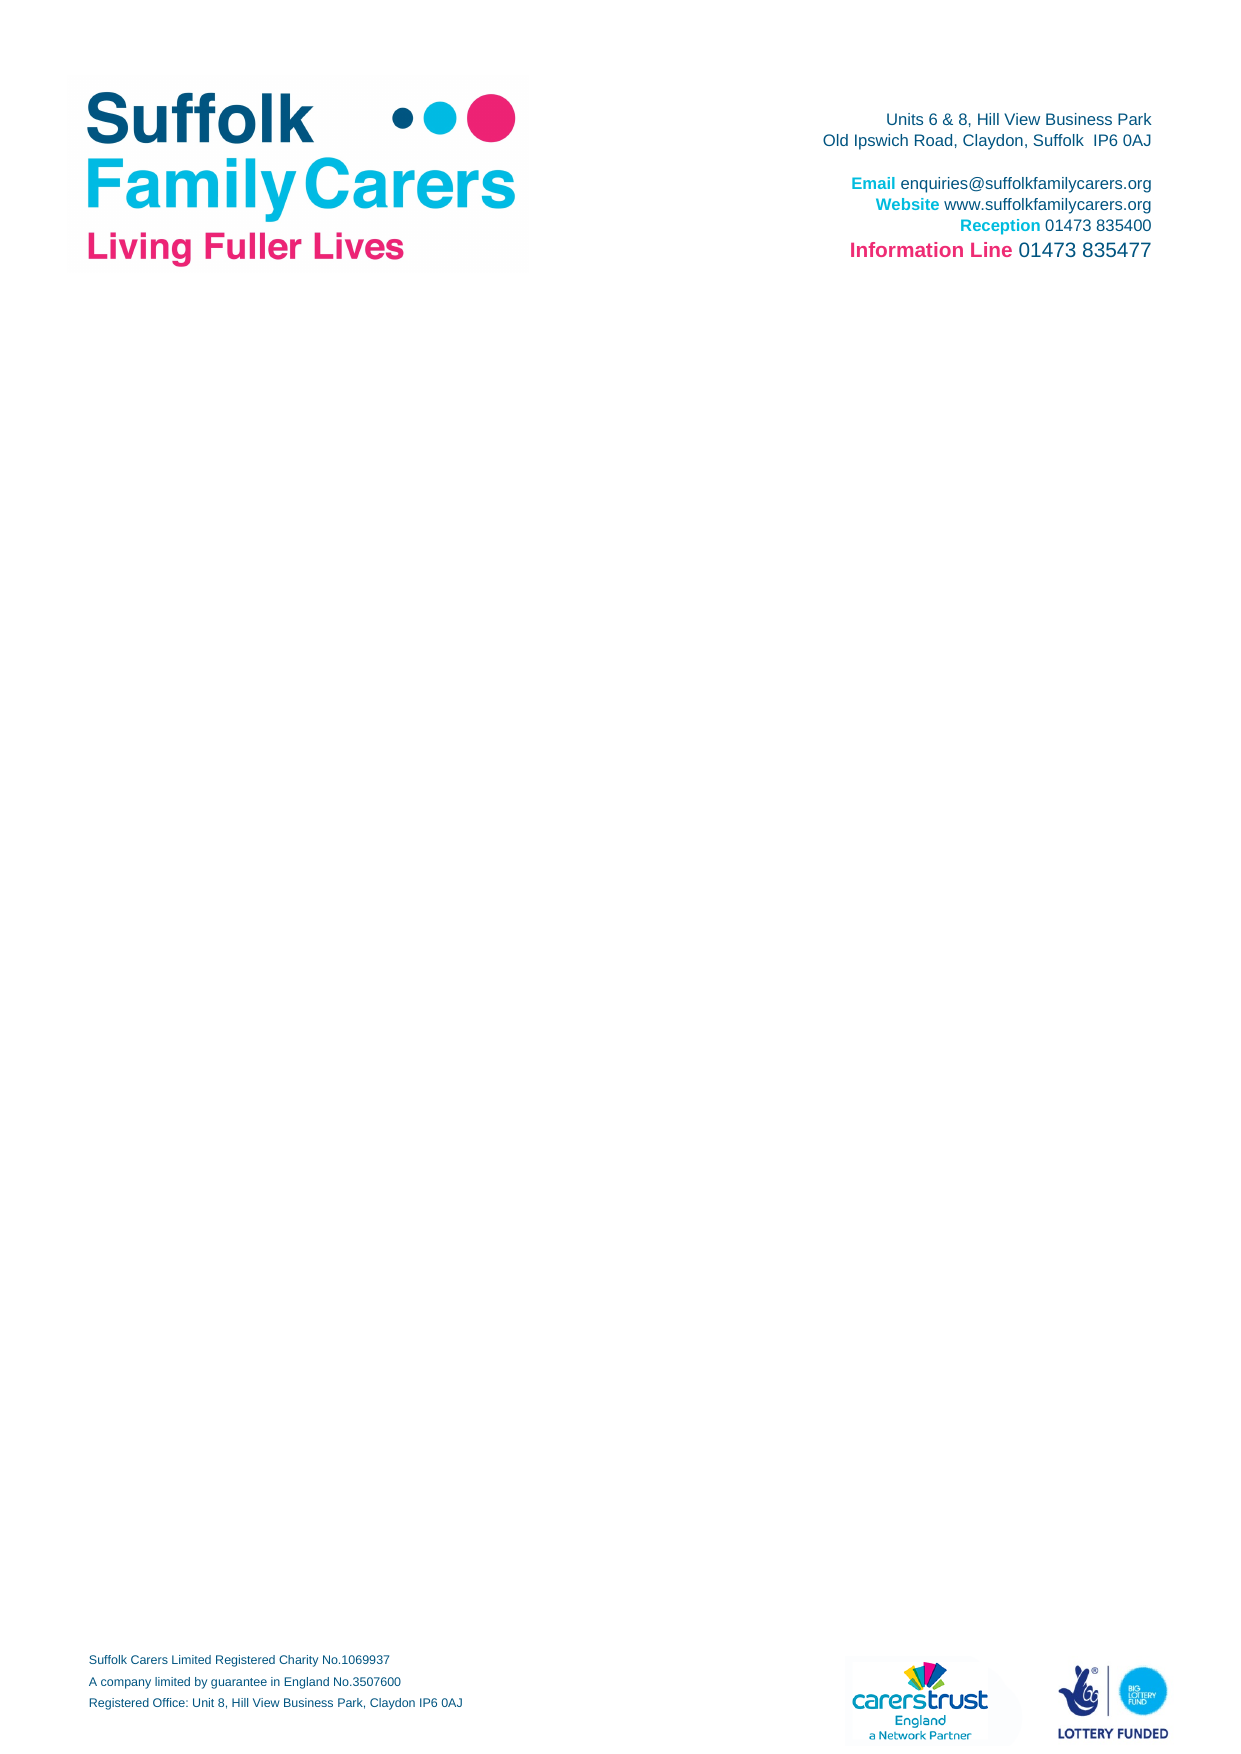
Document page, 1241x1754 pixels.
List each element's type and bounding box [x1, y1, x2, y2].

picture [353, 1677, 358, 1686]
picture [140, 1657, 146, 1664]
picture [66, 75, 529, 272]
picture [125, 1679, 130, 1689]
picture [161, 1657, 167, 1664]
picture [195, 1677, 200, 1686]
picture [374, 1677, 379, 1686]
picture [346, 1700, 352, 1707]
picture [271, 1700, 279, 1707]
picture [288, 1655, 293, 1664]
picture [338, 1698, 345, 1707]
picture [269, 1655, 274, 1664]
picture [845, 1656, 1174, 1746]
picture [979, 178, 983, 188]
picture [1098, 135, 1104, 146]
picture [236, 1679, 242, 1686]
picture [384, 1655, 389, 1664]
picture [225, 1679, 231, 1686]
picture [899, 116, 905, 125]
picture [184, 1657, 191, 1664]
picture [363, 1655, 368, 1664]
picture [959, 113, 967, 122]
picture [448, 1698, 455, 1707]
picture [859, 137, 865, 149]
picture [367, 1677, 372, 1686]
picture [382, 1700, 388, 1707]
picture [969, 184, 977, 191]
picture [184, 1677, 189, 1686]
picture [997, 134, 1003, 146]
picture [377, 1655, 382, 1664]
picture [977, 114, 985, 125]
picture [239, 1657, 246, 1664]
picture [395, 1698, 400, 1707]
picture [395, 1677, 400, 1686]
picture [321, 1700, 331, 1707]
picture [360, 1677, 365, 1686]
picture [309, 1679, 315, 1686]
picture [423, 1698, 428, 1707]
picture [88, 1677, 95, 1686]
picture [211, 1679, 216, 1689]
picture [114, 1679, 121, 1686]
picture [131, 1655, 138, 1664]
picture [114, 1699, 123, 1707]
picture [105, 1700, 110, 1710]
picture [1066, 223, 1072, 231]
picture [145, 1679, 151, 1689]
picture [153, 1698, 159, 1707]
picture [323, 1677, 328, 1686]
picture [431, 1698, 436, 1707]
picture [205, 1655, 210, 1664]
